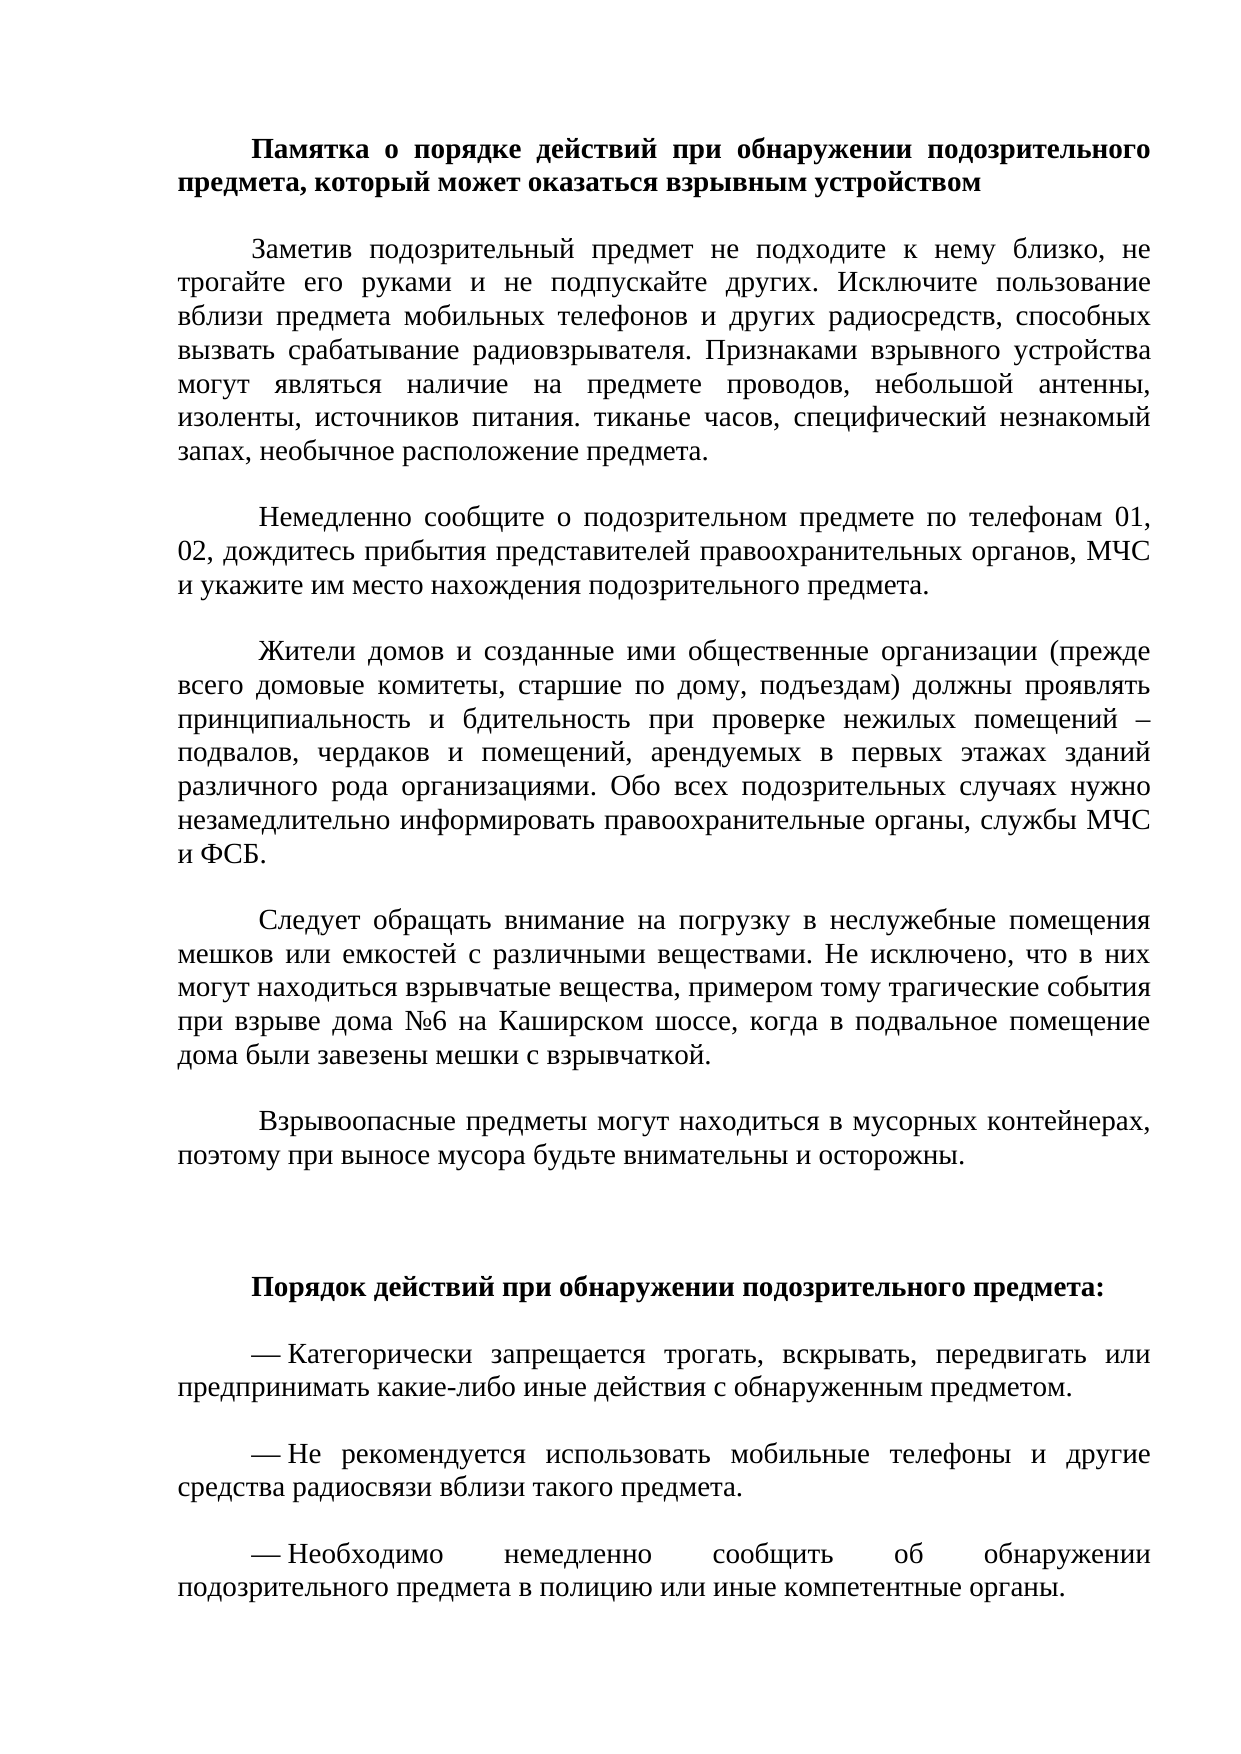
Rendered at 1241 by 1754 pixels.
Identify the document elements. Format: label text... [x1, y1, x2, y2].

text Следует обращать внимание на погрузку в неслужебные помещения мешков или емкостей с различными веществами. Не исключено, что в них могут находиться взрывчатые вещества, примером тому трагические события при взрыве дома №6 на Каширском шоссе, когда в подвальное помещение дома были завезены мешки с взрывчаткой. [177, 902, 1152, 1071]
text Немедленно сообщите о подозрительном предмете по телефонам 01, 02, дождитесь прибытия представителей правоохранительных органов, МЧС и укажите им место нахождения подозрительного предмета. [177, 499, 1152, 601]
text — Не рекомендуется использовать мобильные телефоны и другие средства радиосвязи вблизи такого предмета. [177, 1436, 1152, 1503]
text Взрывоопасные предметы могут находиться в мусорных контейнерах, поэтому при выносе мусора будьте внимательны и осторожны. [177, 1103, 1152, 1171]
text Памятка о порядке действий при обнаружении подозрительного предмета, который может оказаться взрывным устройством [177, 131, 1152, 198]
text Жители домов и созданные ими общественные организации (прежде всего домовые комитеты, старшие по дому, подъездам) должны проявлять принципиальность и бдительность при проверке нежилых помещений – подвалов, чердаков и помещений, арендуемых в первых этажах зданий различного рода организациями. Обо всех подозрительных случаях нужно незамедлительно информировать правоохранительные органы, службы МЧС и ФСБ. [177, 633, 1152, 869]
text Заметив подозрительный предмет не подходите к нему близко, не трогайте его руками и не подпускайте других. Исключите пользование вблизи предмета мобильных телефонов и других радиосредств, способных вызвать срабатывание радиовзрывателя. Признаками взрывного устройства могут являться наличие на предмете проводов, небольшой антенны, изоленты, источников питания. тиканье часов, специфический незнакомый запах, необычное расположение предмета. [177, 231, 1152, 467]
text — Категорически запрещается трогать, вскрывать, передвигать или предпринимать какие-либо иные действия с обнаруженным предметом. [177, 1336, 1152, 1403]
text — Необходимо немедленно сообщить об обнаружении подозрительного предмета в полицию или иные компетентные органы. [177, 1536, 1152, 1603]
text Порядок действий при обнаружении подозрительного предмета: [177, 1269, 1152, 1303]
